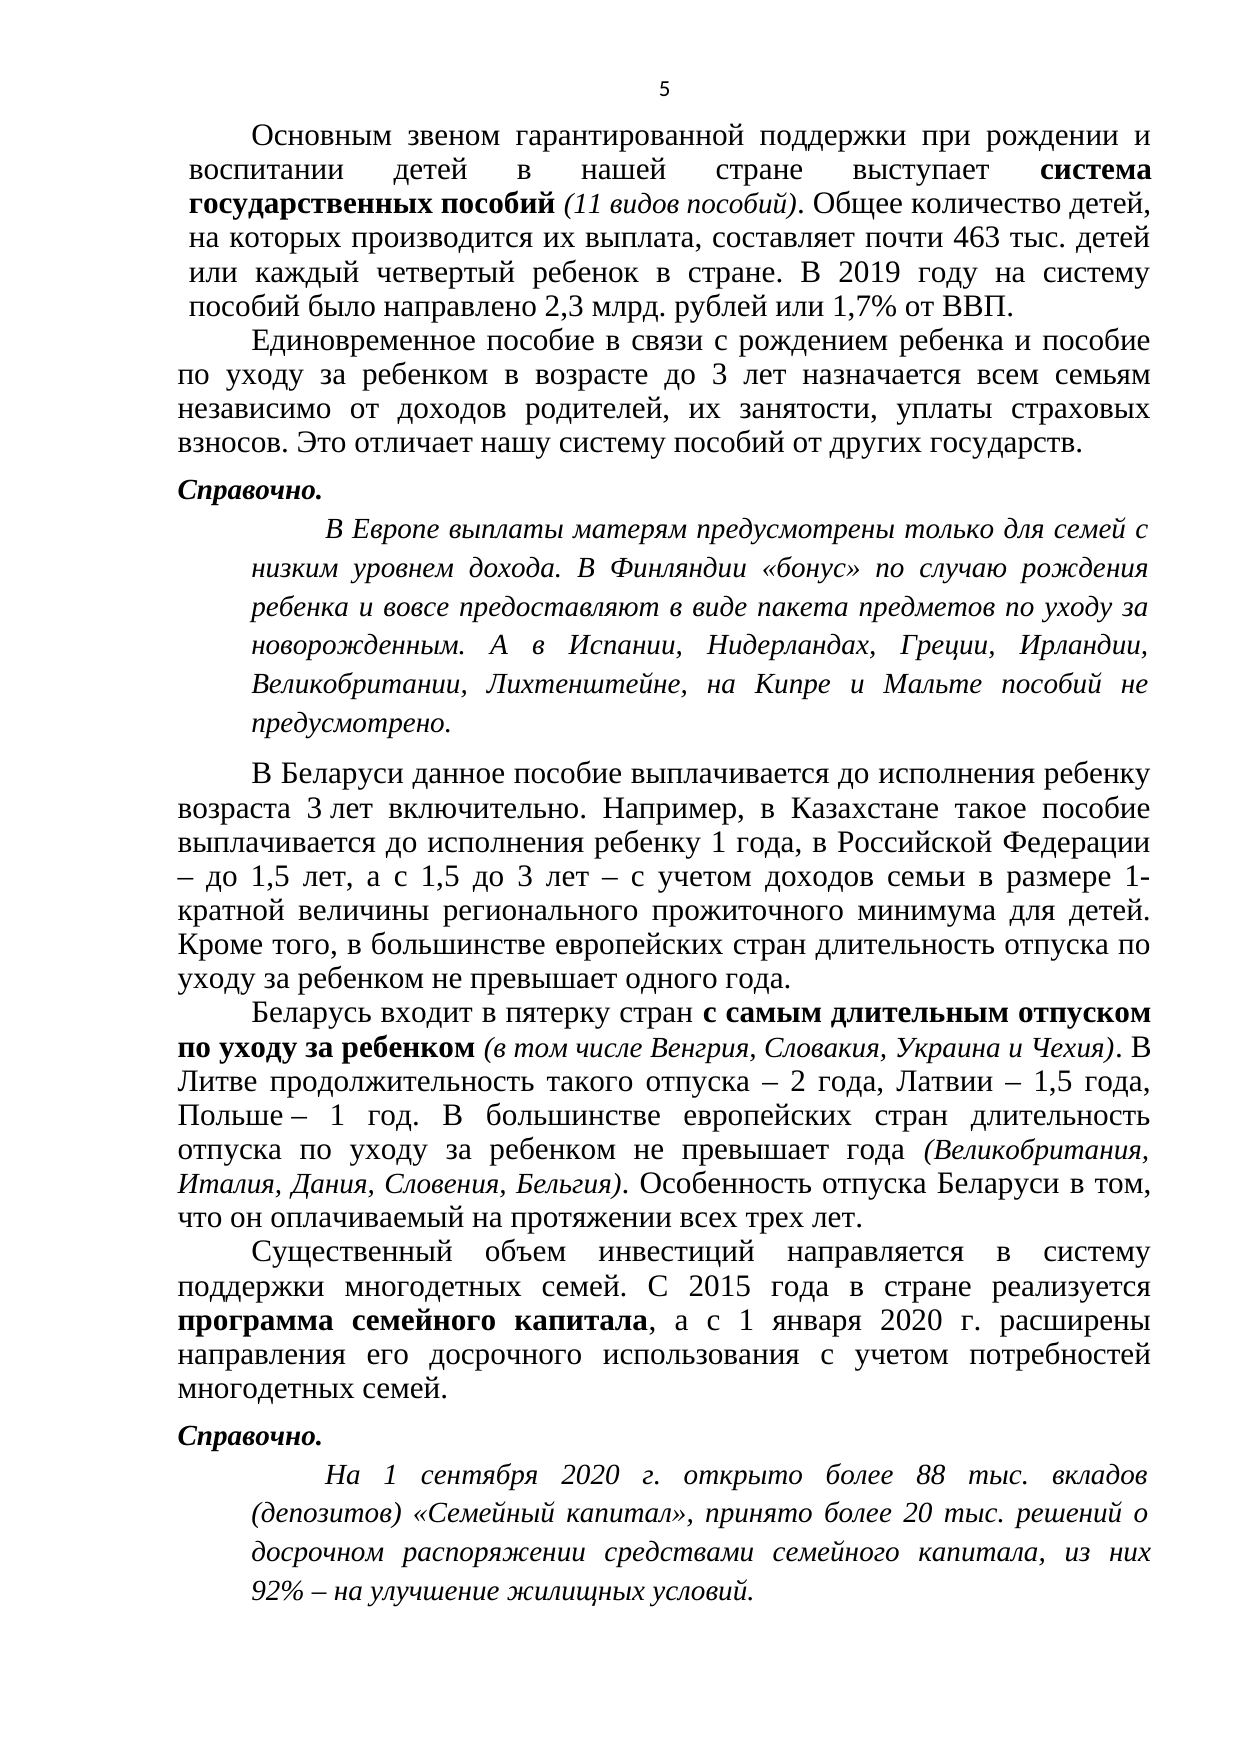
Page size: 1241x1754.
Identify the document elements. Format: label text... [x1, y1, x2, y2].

text Существенный объем инвестиций направляется в систему поддержки многодетных семей. С 2015 года в стране реализуется программа семейного капитала, а с 1 января 2020 г. расширены направления его досрочного использования с учетом потребностей многодетных семей. [177, 1235, 1152, 1405]
text Основным звеном гарантированной поддержки при рождении и воспитании детей в нашей стране выступает система государственных пособий (11 видов пособий). Общее количество детей, на которых производится их выплата, составляет почти 463 тыс. детей или каждый четвертый ребенок в стране. В 2019 году на систему пособий было направлено 2,3 млрд. рублей или 1,7% от ВВП. [189, 118, 1152, 323]
text Единовременное пособие в связи с рождением ребенка и пособие по уходу за ребенком в возрасте до 3 лет назначается всем семьям независимо от доходов родителей, их занятости, уплаты страховых взносов. Это отличает нашу систему пособий от других государств. [177, 323, 1152, 459]
text В Беларуси данное пособие выплачивается до исполнения ребенку возраста 3 лет включительно. Например, в Казахстане такое пособие выплачивается до исполнения ребенку 1 года, в Российской Федерации – до 1,5 лет, а с 1,5 до 3 лет – с учетом доходов семьи в размере 1-кратной величины регионального прожиточного минимума для детей. Кроме того, в большинстве европейских стран длительность отпуска по уходу за ребенком не превышает одного года. [177, 757, 1152, 996]
text Беларусь входит в пятерку стран с самым длительным отпуском по уходу за ребенком (в том числе Венгрия, Словакия, Украина и Чехия). В Литве продолжительность такого отпуска – 2 года, Латвии – 1,5 года, Польше – 1 год. В большинстве европейских стран длительность отпуска по уходу за ребенком не превышает года (Великобритания, Италия, Дания, Словения, Бельгия). Особенность отпуска Беларуси в том, что он оплачиваемый на протяжении всех трех лет. [177, 996, 1152, 1235]
text Справочно. [177, 472, 1152, 506]
text На 1 сентября 2020 г. открыто более 88 тыс. вкладов (депозитов) «Семейный капитал», принято более 20 тыс. решений о досрочном распоряжении средствами семейного капитала, из них 92% – на улучшение жилищных условий. [251, 1457, 1152, 1607]
text Справочно. [177, 1418, 1152, 1451]
text В Европе выплаты матерям предусмотрены только для семей с низким уровнем дохода. В Финляндии «бонус» по случаю рождения ребенка и вовсе предоставляют в виде пакета предметов по уходу за новорожденным. А в Испании, Нидерландах, Греции, Ирландии, Великобритании, Лихтенштейне, на Кипре и Мальте пособий не предусмотрено. [251, 511, 1152, 739]
